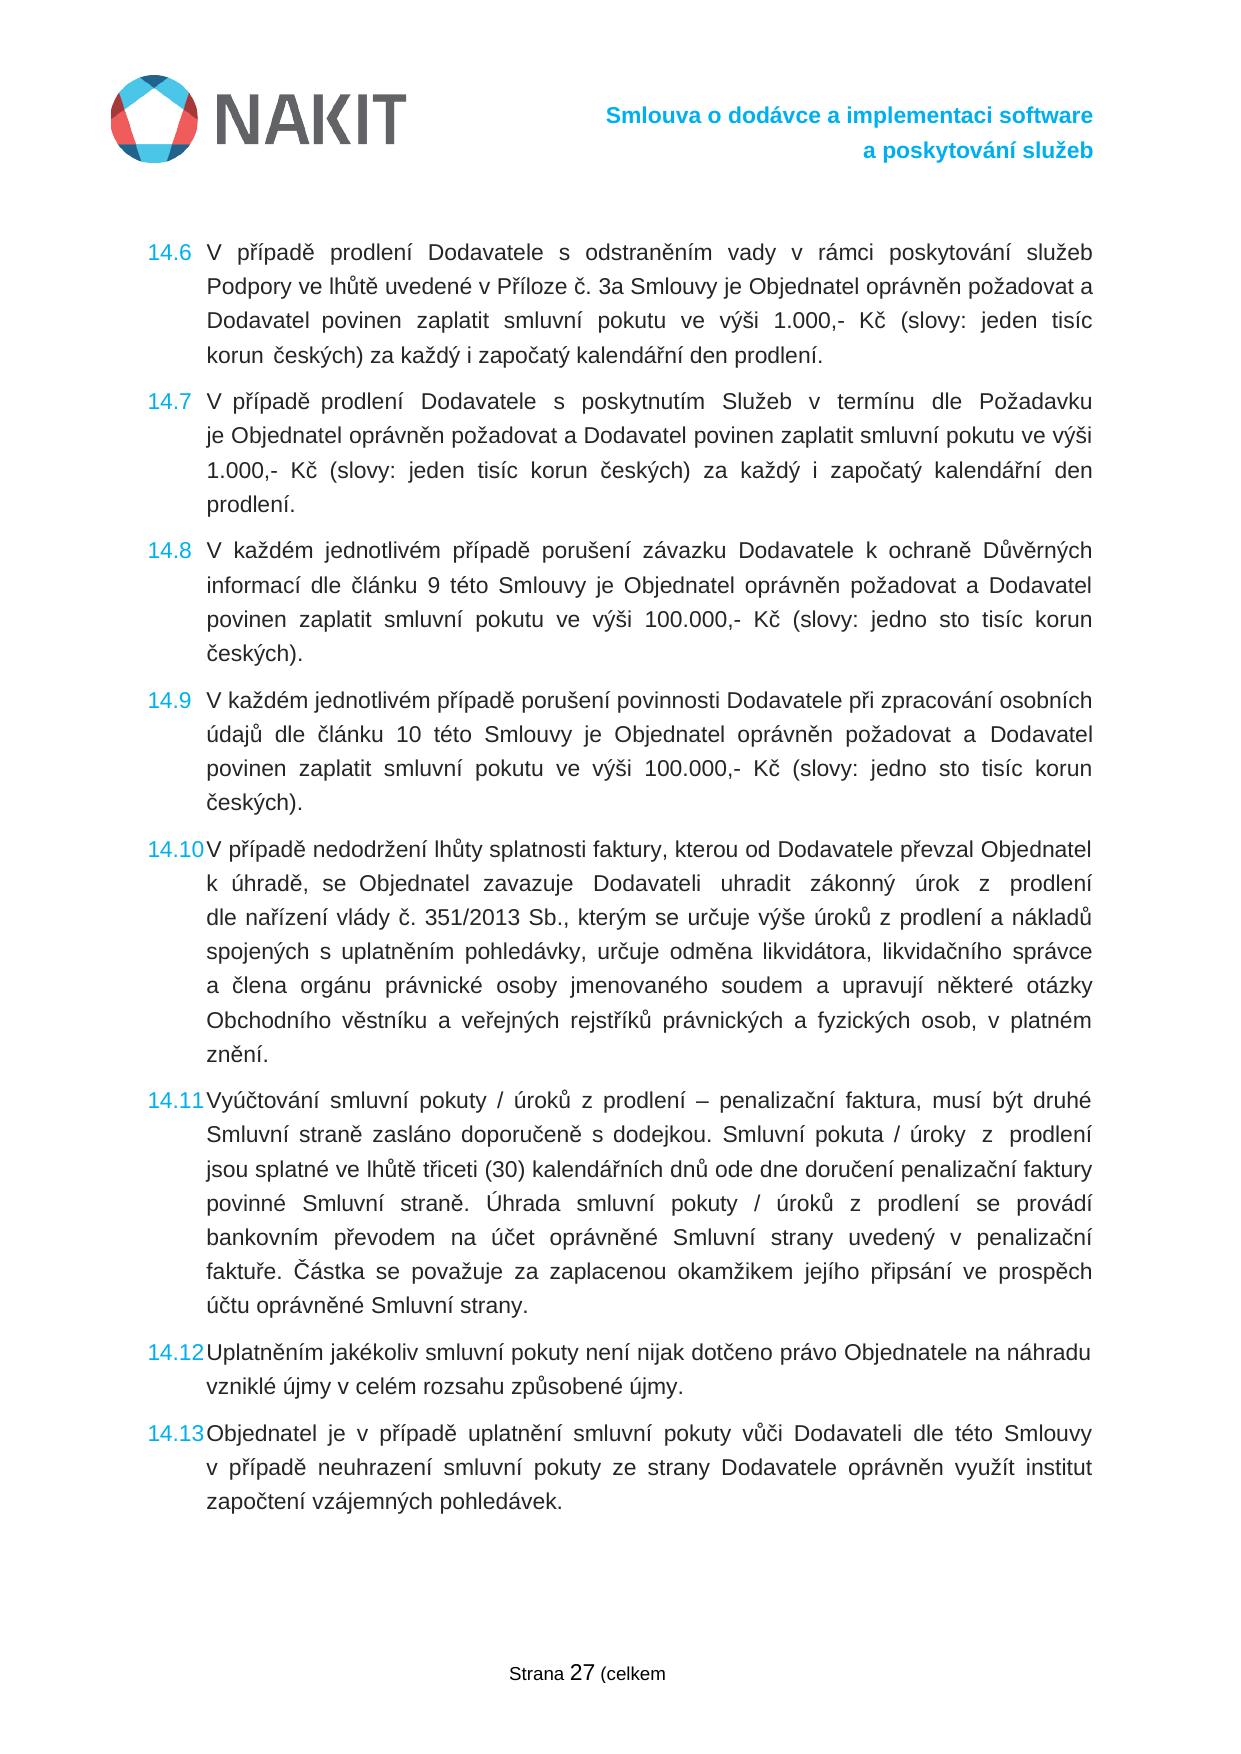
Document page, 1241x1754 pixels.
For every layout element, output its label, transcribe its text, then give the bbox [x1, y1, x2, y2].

list V každém jednotlivém případě porušení povinnosti Dodavatele při zpracování osobních údajů dle článku 10 této Smlouvy je Objednatel oprávněn požadovat a Dodavatel povinen zaplatit smluvní pokutu ve výši 100.000,- Kč (slovy: jedno sto tisíc korun českých). [147, 687, 1093, 815]
list Uplatněním jakékoliv smluvní pokuty není nijak dotčeno právo Objednatele na náhradu vzniklé újmy v celém rozsahu způsobené újmy. [147, 1339, 1092, 1400]
list V případě prodlení Dodavatele s poskytnutím Služeb v termínu dle Požadavku je Objednatel oprávněn požadovat a Dodavatel povinen zaplatit smluvní pokutu ve výši 1.000,- Kč (slovy: jeden tisíc korun českých) za každý i započatý kalendářní den prodlení. [147, 388, 1093, 517]
list V případě prodlení Dodavatele s odstraněním vady v rámci poskytování služeb Podpory ve lhůtě uvedené v Příloze č. 3a Smlouvy je Objednatel oprávněn požadovat a Dodavatel povinen zaplatit smluvní pokutu ve výši 1.000,- Kč (slovy: jeden tisíc korun českých) za každý i započatý kalendářní den prodlení. [147, 239, 1093, 368]
list V každém jednotlivém případě porušení závazku Dodavatele k ochraně Důvěrných informací dle článku 9 této Smlouvy je Objednatel oprávněn požadovat a Dodavatel povinen zaplatit smluvní pokutu ve výši 100.000,- Kč (slovy: jedno sto tisíc korun českých). [147, 537, 1093, 666]
picture [111, 75, 407, 163]
list V případě nedodržení lhůty splatnosti faktury, kterou od Dodavatele převzal Objednatel k úhradě, se Objednatel zavazuje Dodavateli uhradit zákonný úrok z prodlení dle nařízení vlády č. 351/2013 Sb., kterým se určuje výše úroků z prodlení a nákladů spojených s uplatněním pohledávky, určuje odměna likvidátora, likvidačního správce a člena orgánu právnické osoby jmenovaného soudem a upravují některé otázky Obchodního věstníku a veřejných rejstříků právnických a fyzických osob, v platném znění. [147, 836, 1093, 1067]
list Objednatel je v případě uplatnění smluvní pokuty vůči Dodavateli dle této Smlouvy v případě neuhrazení smluvní pokuty ze strany Dodavatele oprávněn využít institut započtení vzájemných pohledávek. [147, 1420, 1093, 1515]
list Vyúčtování smluvní pokuty / úroků z prodlení – penalizační faktura, musí být druhé Smluvní straně zasláno doporučeně s dodejkou. Smluvní pokuta / úroky z prodlení jsou splatné ve lhůtě třiceti (30) kalendářních dnů ode dne doručení penalizační faktury povinné Smluvní straně. Úhrada smluvní pokuty / úroků z prodlení se provádí bankovním převodem na účet oprávněné Smluvní strany uvedený v penalizační faktuře. Částka se považuje za zaplacenou okamžikem jejího připsání ve prospěch účtu oprávněné Smluvní strany. [147, 1087, 1093, 1319]
